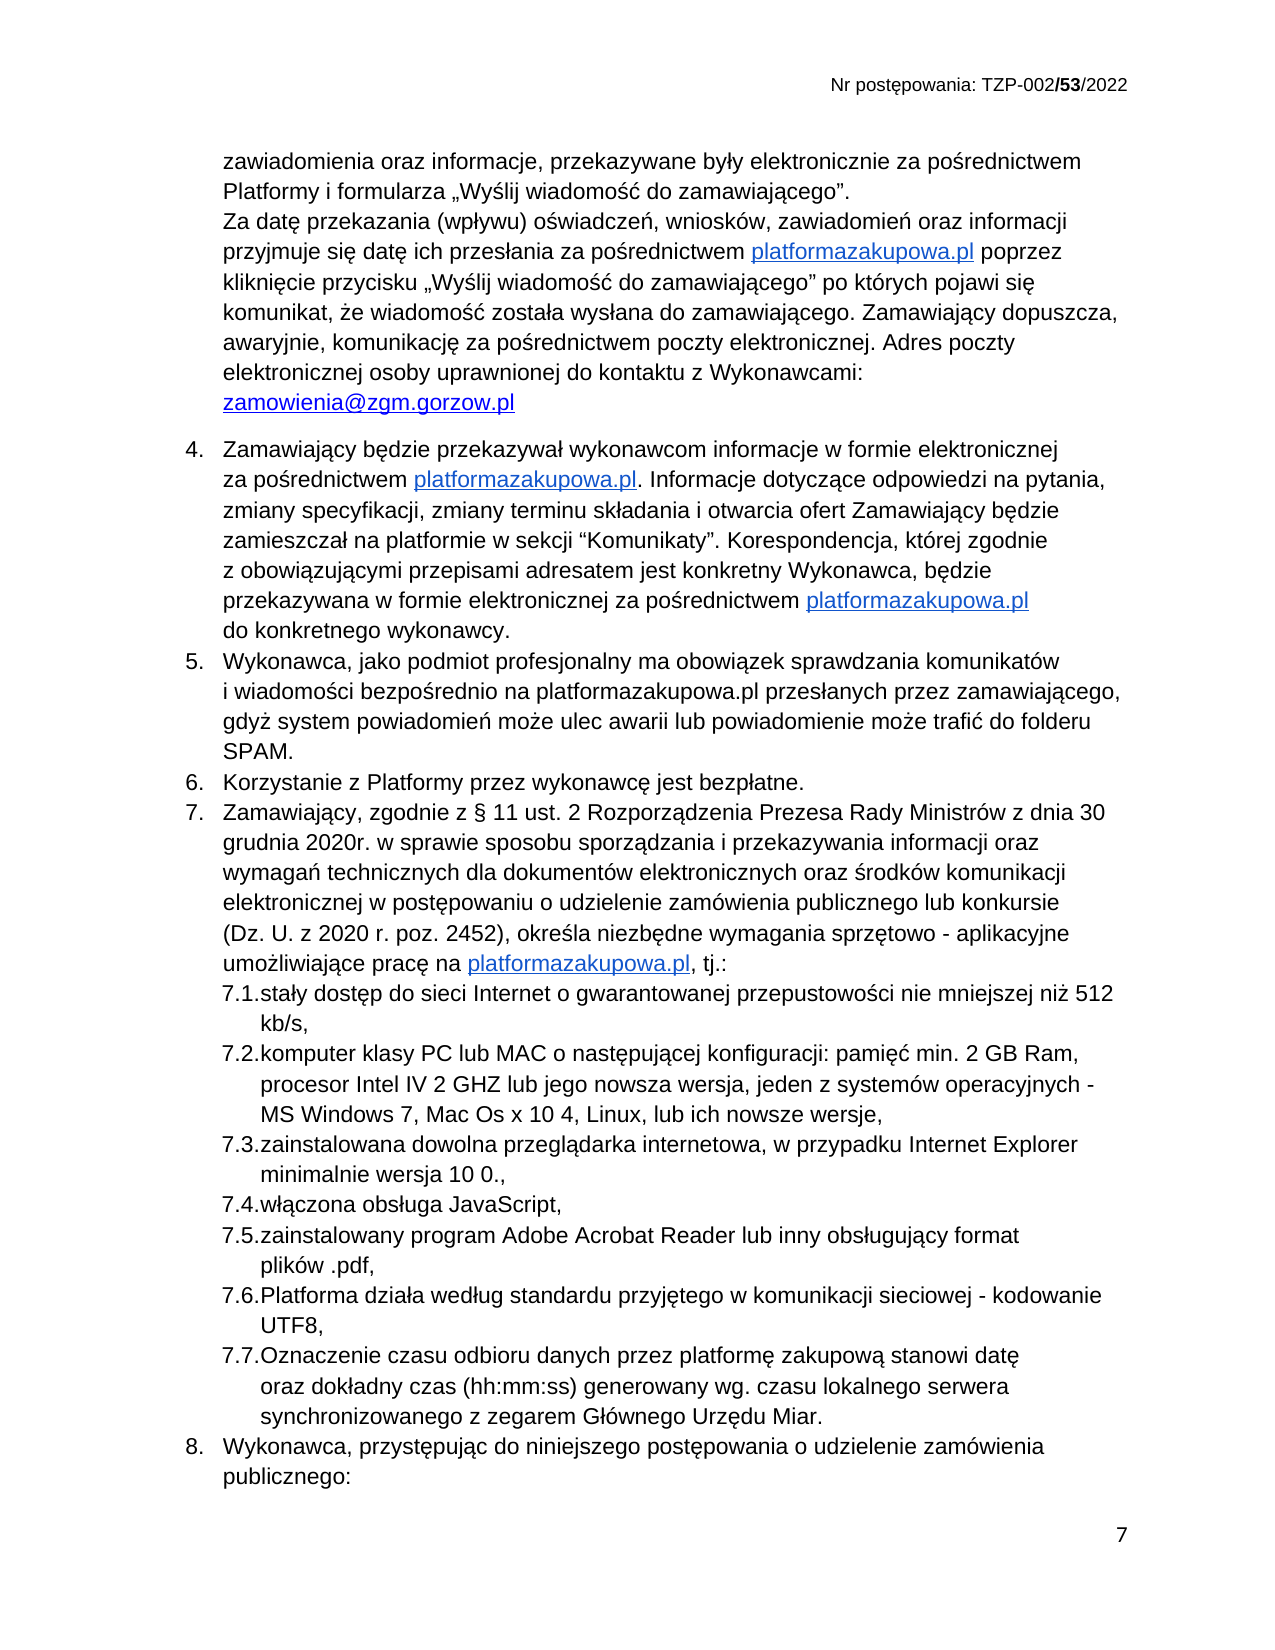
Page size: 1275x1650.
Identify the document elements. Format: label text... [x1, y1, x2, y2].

text Za datę przekazania (wpływu) oświadczeń, wniosków, zawiadomień oraz informacji przyjmuje się datę ich przesłania za pośrednictwem platformazakupowa.pl poprzez kliknięcie przycisku „Wyślij wiadomość do zamawiającego” po których pojawi się komunikat, że wiadomość została wysłana do zamawiającego. Zamawiający dopuszcza, awaryjnie, komunikację za pośrednictwem poczty elektronicznej. Adres poczty elektronicznej osoby uprawnionej do kontaktu z Wykonawcami: zamowienia@zgm.gorzow.pl [223, 208, 1127, 416]
list komputer klasy PC lub MAC o następującej konfiguracji: pamięć min. 2 GB Ram, procesor Intel IV 2 GHZ lub jego nowsza wersja, jeden z systemów operacyjnych - MS Windows 7, Mac Os x 10 4, Linux, lub ich nowsze wersje, [221, 1040, 1127, 1127]
list Platforma działa według standardu przyjętego w komunikacji sieciowej - kodowanie UTF8, [221, 1282, 1127, 1338]
list zainstalowana dowolna przeglądarka internetowa, w przypadku Internet Explorer minimalnie wersja 10 0., [221, 1131, 1127, 1187]
list zainstalowany program Adobe Acrobat Reader lub inny obsługujący format plików .pdf, [221, 1222, 1127, 1278]
list Wykonawca, przystępując do niniejszego postępowania o udzielenie zamówienia publicznego: [185, 1433, 1127, 1489]
list włączona obsługa JavaScript, [221, 1191, 1127, 1218]
list Korzystanie z Platformy przez wykonawcę jest bezpłatne. [185, 768, 1127, 795]
list Zamawiający będzie przekazywał wykonawcom informacje w formie elektronicznej za pośrednictwem platformazakupowa.pl. Informacje dotyczące odpowiedzi na pytania, zmiany specyfikacji, zmiany terminu składania i otwarcia ofert Zamawiający będzie zamieszczał na platformie w sekcji “Komunikaty”. Korespondencja, której zgodnie z obowiązującymi przepisami adresatem jest konkretny Wykonawca, będzie przekazywana w formie elektronicznej za pośrednictwem platformazakupowa.pl do konkretnego wykonawcy. [185, 436, 1127, 644]
list Oznaczenie czasu odbioru danych przez platformę zakupową stanowi datę oraz dokładny czas (hh:mm:ss) generowany wg. czasu lokalnego serwera synchronizowanego z zegarem Głównego Urzędu Miar. [221, 1342, 1127, 1429]
list Zamawiający, zgodnie z § 11 ust. 2 Rozporządzenia Prezesa Rady Ministrów z dnia 30 grudnia 2020r. w sprawie sposobu sporządzania i przekazywania informacji oraz wymagań technicznych dla dokumentów elektronicznych oraz środków komunikacji elektronicznej w postępowaniu o udzielenie zamówienia publicznego lub konkursie (Dz. U. z 2020 r. poz. 2452), określa niezbędne wymagania sprzętowo - aplikacyjne umożliwiające pracę na platformazakupowa.pl, tj.: [185, 799, 1127, 976]
list Wykonawca, jako podmiot profesjonalny ma obowiązek sprawdzania komunikatów i wiadomości bezpośrednio na platformazakupowa.pl przesłanych przez zamawiającego, gdyż system powiadomień może ulec awarii lub powiadomienie może trafić do folderu SPAM. [185, 648, 1127, 764]
list stały dostęp do sieci Internet o gwarantowanej przepustowości nie mniejszej niż 512 kb/s, [221, 980, 1127, 1036]
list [185, 148, 1127, 204]
